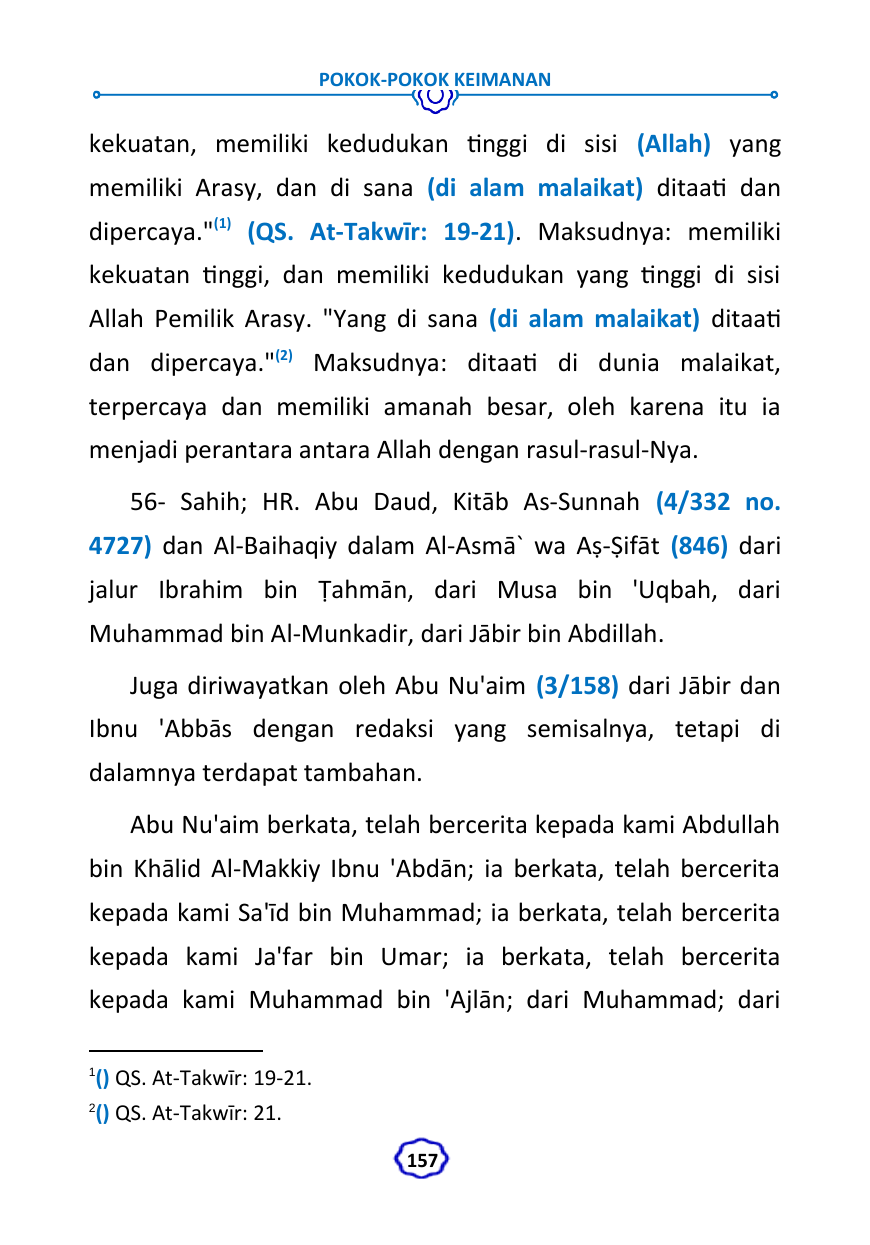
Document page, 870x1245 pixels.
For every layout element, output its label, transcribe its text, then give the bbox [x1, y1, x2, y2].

text 56- Sahih; HR. Abu Daud, Kitāb As-Sunnah (4/332 no. 4727) dan Al-Baihaqiy dalam Al-Asmā` wa Aṣ-Ṣifāt (846) dari jalur Ibrahim bin Ṭahmān, dari Musa bin 'Uqbah, dari Muhammad bin Al-Munkadir, dari Jābir bin Abdillah. [89, 476, 781, 651]
picture [385, 1136, 459, 1182]
picture [86, 90, 784, 116]
text Juga diriwayatkan oleh Abu Nu'aim (3/158) dari Jābir dan Ibnu 'Abbās dengan redaksi yang semisalnya, tetapi di dalamnya terdapat tambahan. [89, 659, 781, 790]
